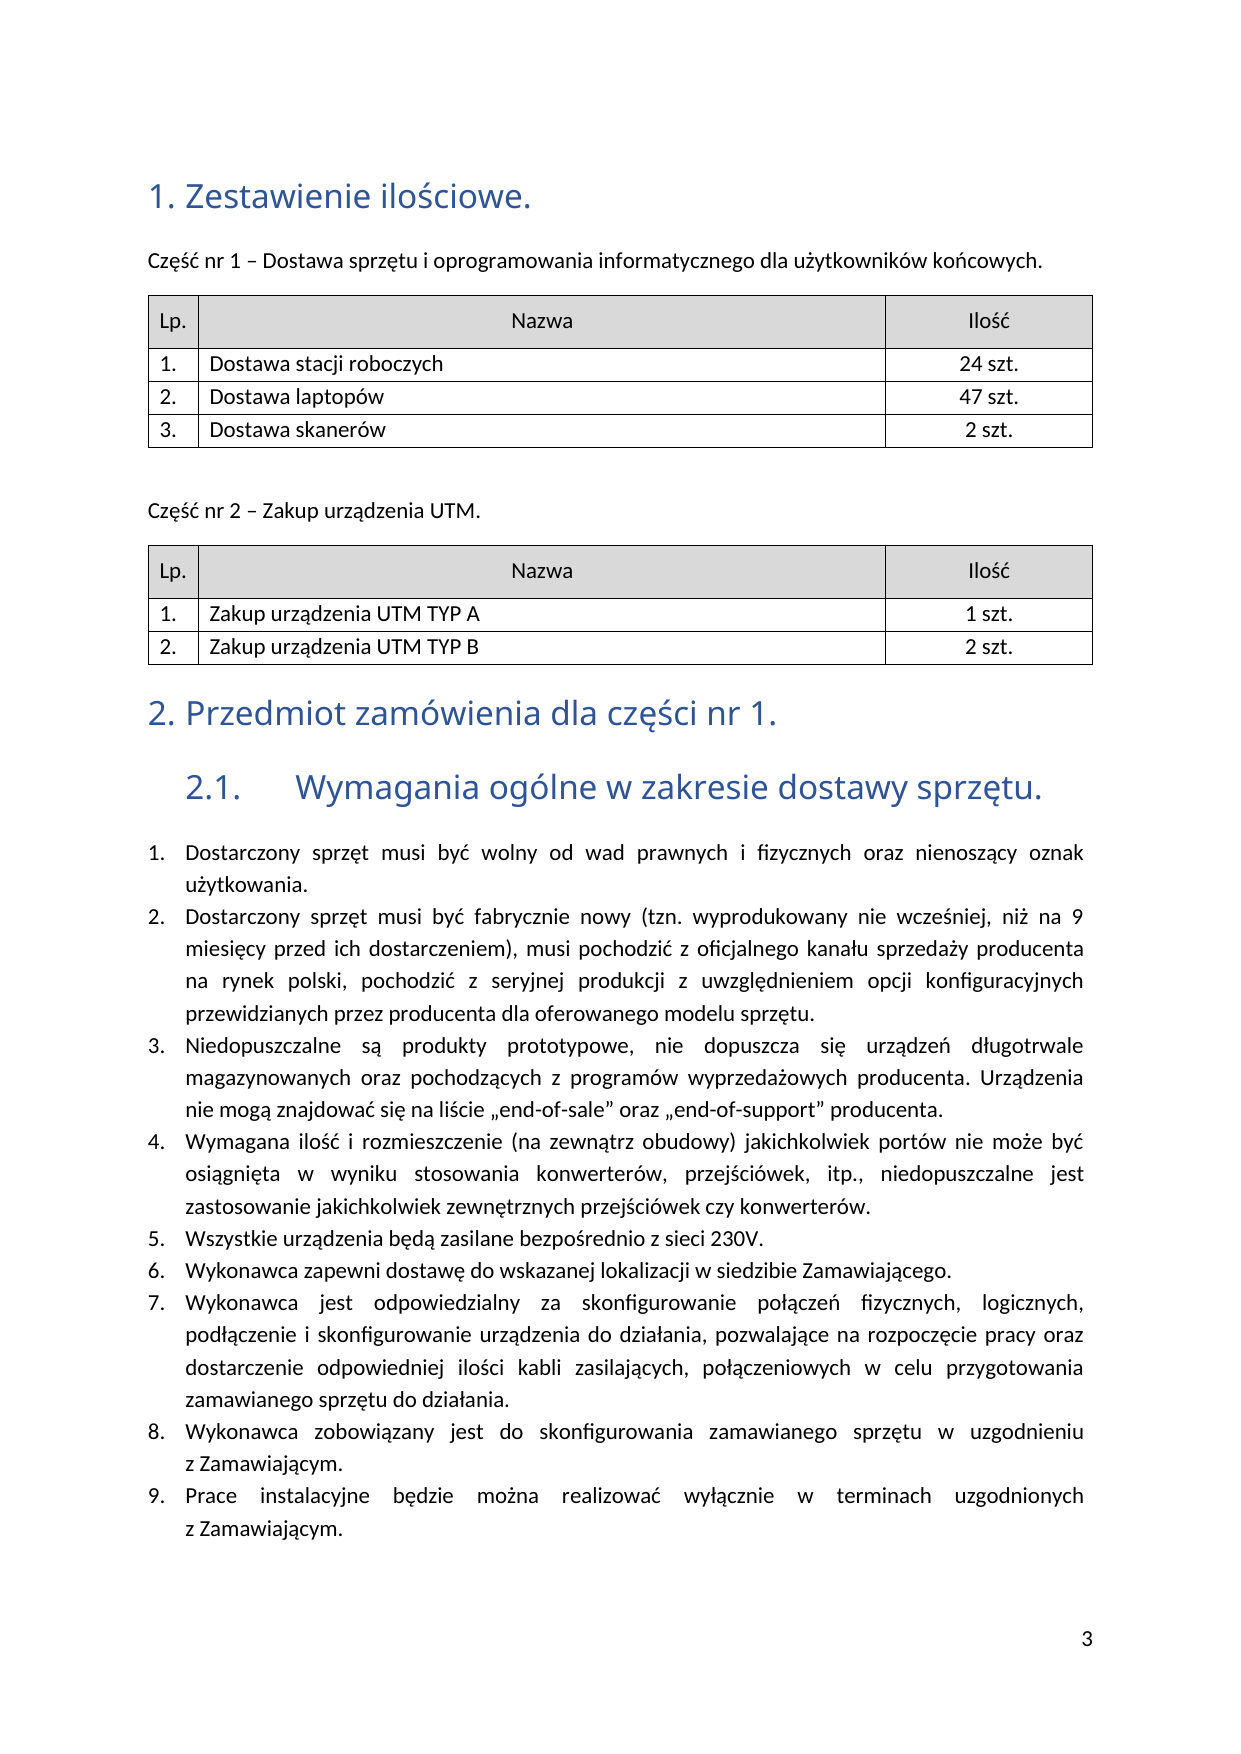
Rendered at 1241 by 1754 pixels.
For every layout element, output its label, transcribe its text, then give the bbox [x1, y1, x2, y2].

table_cell 1. [149, 599, 198, 631]
table_header Lp. [149, 296, 198, 348]
table_cell Dostawa stacji roboczych [199, 349, 885, 381]
list Dostarczony sprzęt musi być wolny od wad prawnych i fizycznych oraz nienoszący oznak użytkowania. [148, 838, 1085, 898]
table_header Lp. [149, 546, 198, 598]
list Wykonawca zapewni dostawę do wskazanej lokalizacji w siedzibie Zamawiającego. [148, 1256, 1085, 1284]
list Prace instalacyjne będzie można realizować wyłącznie w terminach uzgodnionych z Zamawiającym. [148, 1481, 1085, 1542]
table_cell 1. [149, 349, 198, 381]
table_header Ilość [886, 296, 1092, 348]
subtitle Wymagania ogólne w zakresie dostawy sprzętu. [185, 764, 1093, 809]
table_header Ilość [886, 546, 1092, 598]
table_cell 2. [149, 632, 198, 664]
subtitle Zestawienie ilościowe. [148, 173, 1093, 218]
list Niedopuszczalne są produkty prototypowe, nie dopuszcza się urządzeń długotrwale magazynowanych oraz pochodzących z programów wyprzedażowych producenta. Urządzenia nie mogą znajdować się na liście „end-of-sale” oraz „end-of-support” producenta. [148, 1031, 1085, 1123]
table_cell Dostawa skanerów [199, 415, 885, 447]
list Wymagana ilość i rozmieszczenie (na zewnątrz obudowy) jakichkolwiek portów nie może być osiągnięta w wyniku stosowania konwerterów, przejściówek, itp., niedopuszczalne jest zastosowanie jakichkolwiek zewnętrznych przejściówek czy konwerterów. [148, 1127, 1085, 1220]
table_cell Dostawa laptopów [199, 382, 885, 414]
list Wykonawca jest odpowiedzialny za skonfigurowanie połączeń fizycznych, logicznych, podłączenie i skonfigurowanie urządzenia do działania, pozwalające na rozpoczęcie pracy oraz dostarczenie odpowiedniej ilości kabli zasilających, połączeniowych w celu przygotowania zamawianego sprzętu do działania. [148, 1288, 1085, 1413]
table_header Nazwa [199, 546, 885, 598]
text Część nr 2 – Zakup urządzenia UTM. [148, 497, 1093, 524]
table_cell 2 szt. [886, 632, 1092, 664]
table_cell 24 szt. [886, 349, 1092, 381]
list Wykonawca zobowiązany jest do skonfigurowania zamawianego sprzętu w uzgodnieniu z Zamawiającym. [148, 1417, 1085, 1477]
table_cell Zakup urządzenia UTM TYP B [199, 632, 885, 664]
subtitle Przedmiot zamówienia dla części nr 1. [148, 690, 1093, 735]
table_cell 1 szt. [886, 599, 1092, 631]
table_cell 2. [149, 382, 198, 414]
text Część nr 1 – Dostawa sprzętu i oprogramowania informatycznego dla użytkowników końcowych. [148, 247, 1093, 274]
table_cell 47 szt. [886, 382, 1092, 414]
list Dostarczony sprzęt musi być fabrycznie nowy (tzn. wyprodukowany nie wcześniej, niż na 9 miesięcy przed ich dostarczeniem), musi pochodzić z oficjalnego kanału sprzedaży producenta na rynek polski, pochodzić z seryjnej produkcji z uwzględnieniem opcji konfiguracyjnych przewidzianych przez producenta dla oferowanego modelu sprzętu. [148, 902, 1085, 1027]
table_header Nazwa [199, 296, 885, 348]
table_cell 2 szt. [886, 415, 1092, 447]
list Wszystkie urządzenia będą zasilane bezpośrednio z sieci 230V. [148, 1224, 1085, 1252]
table_cell 3. [149, 415, 198, 447]
table_cell Zakup urządzenia UTM TYP A [199, 599, 885, 631]
